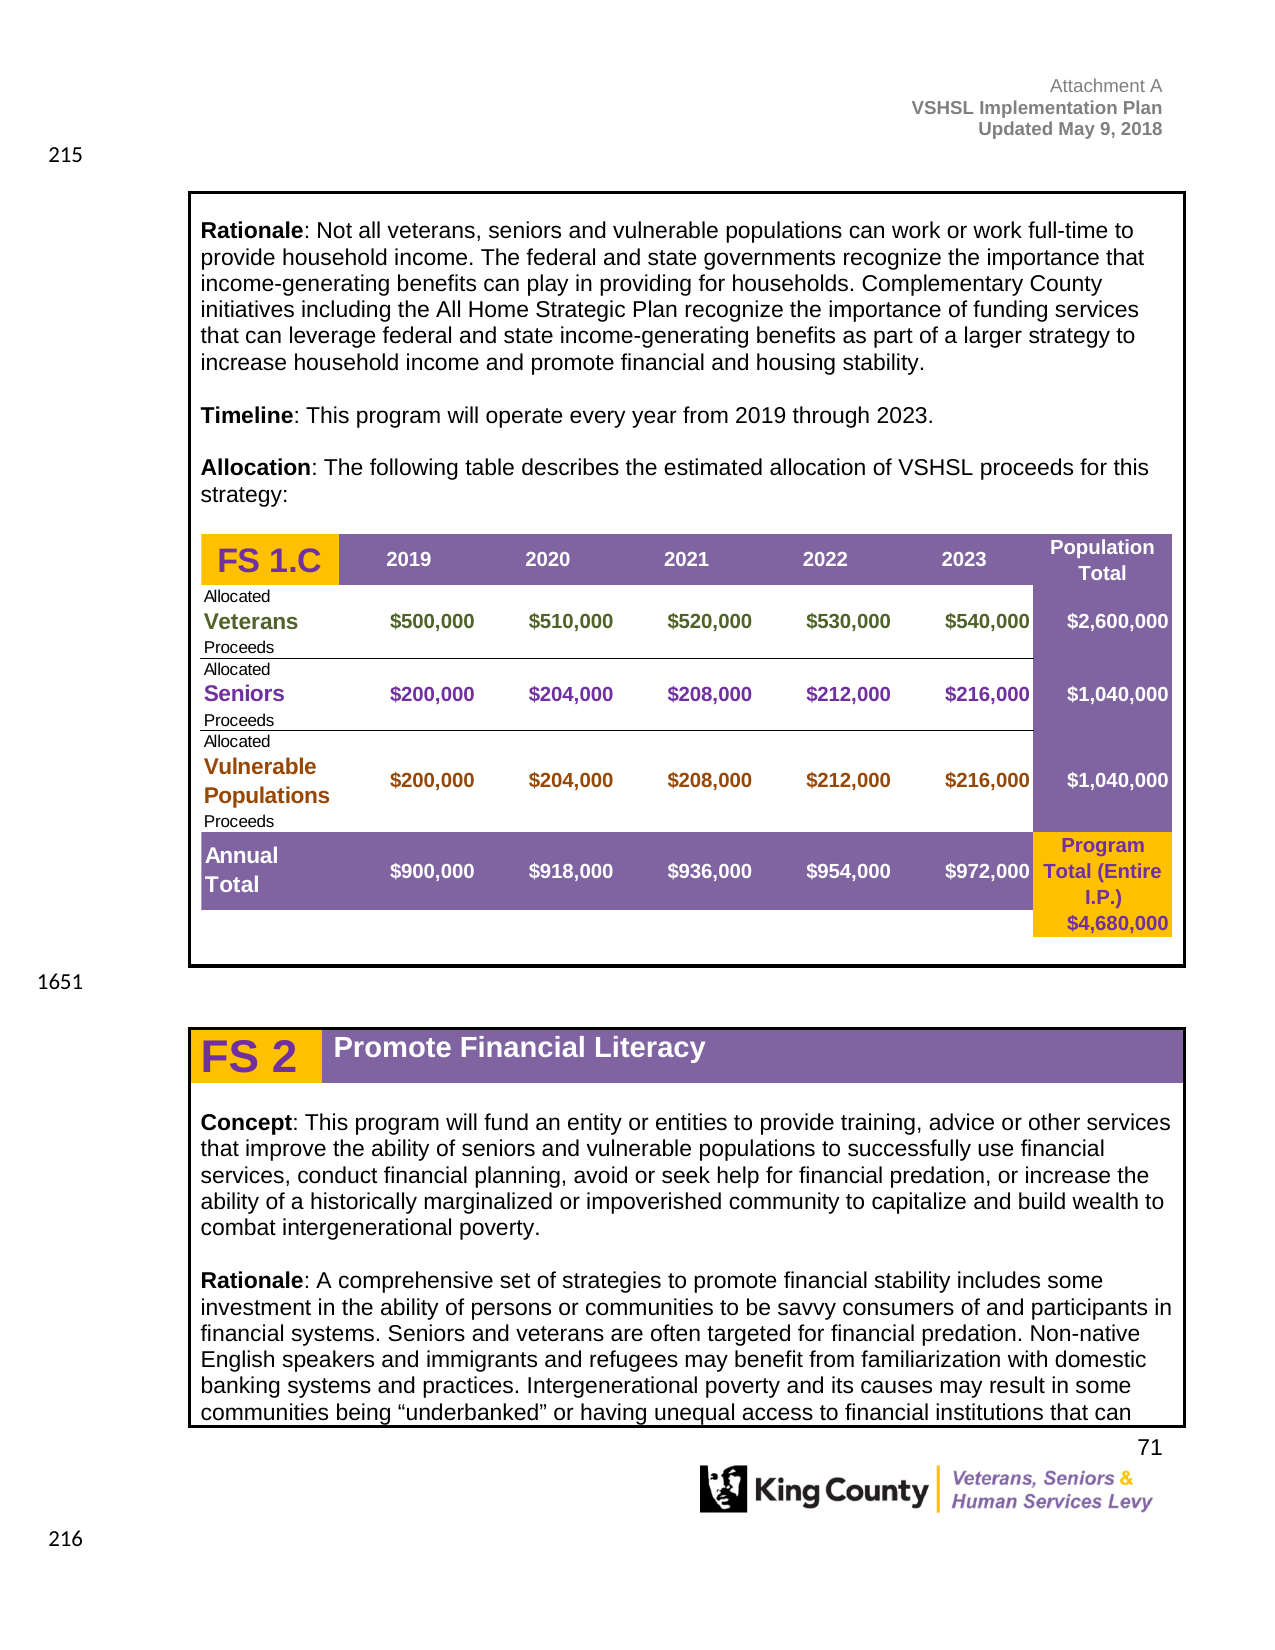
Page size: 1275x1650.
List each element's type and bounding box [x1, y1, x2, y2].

picture [700, 1460, 1163, 1524]
